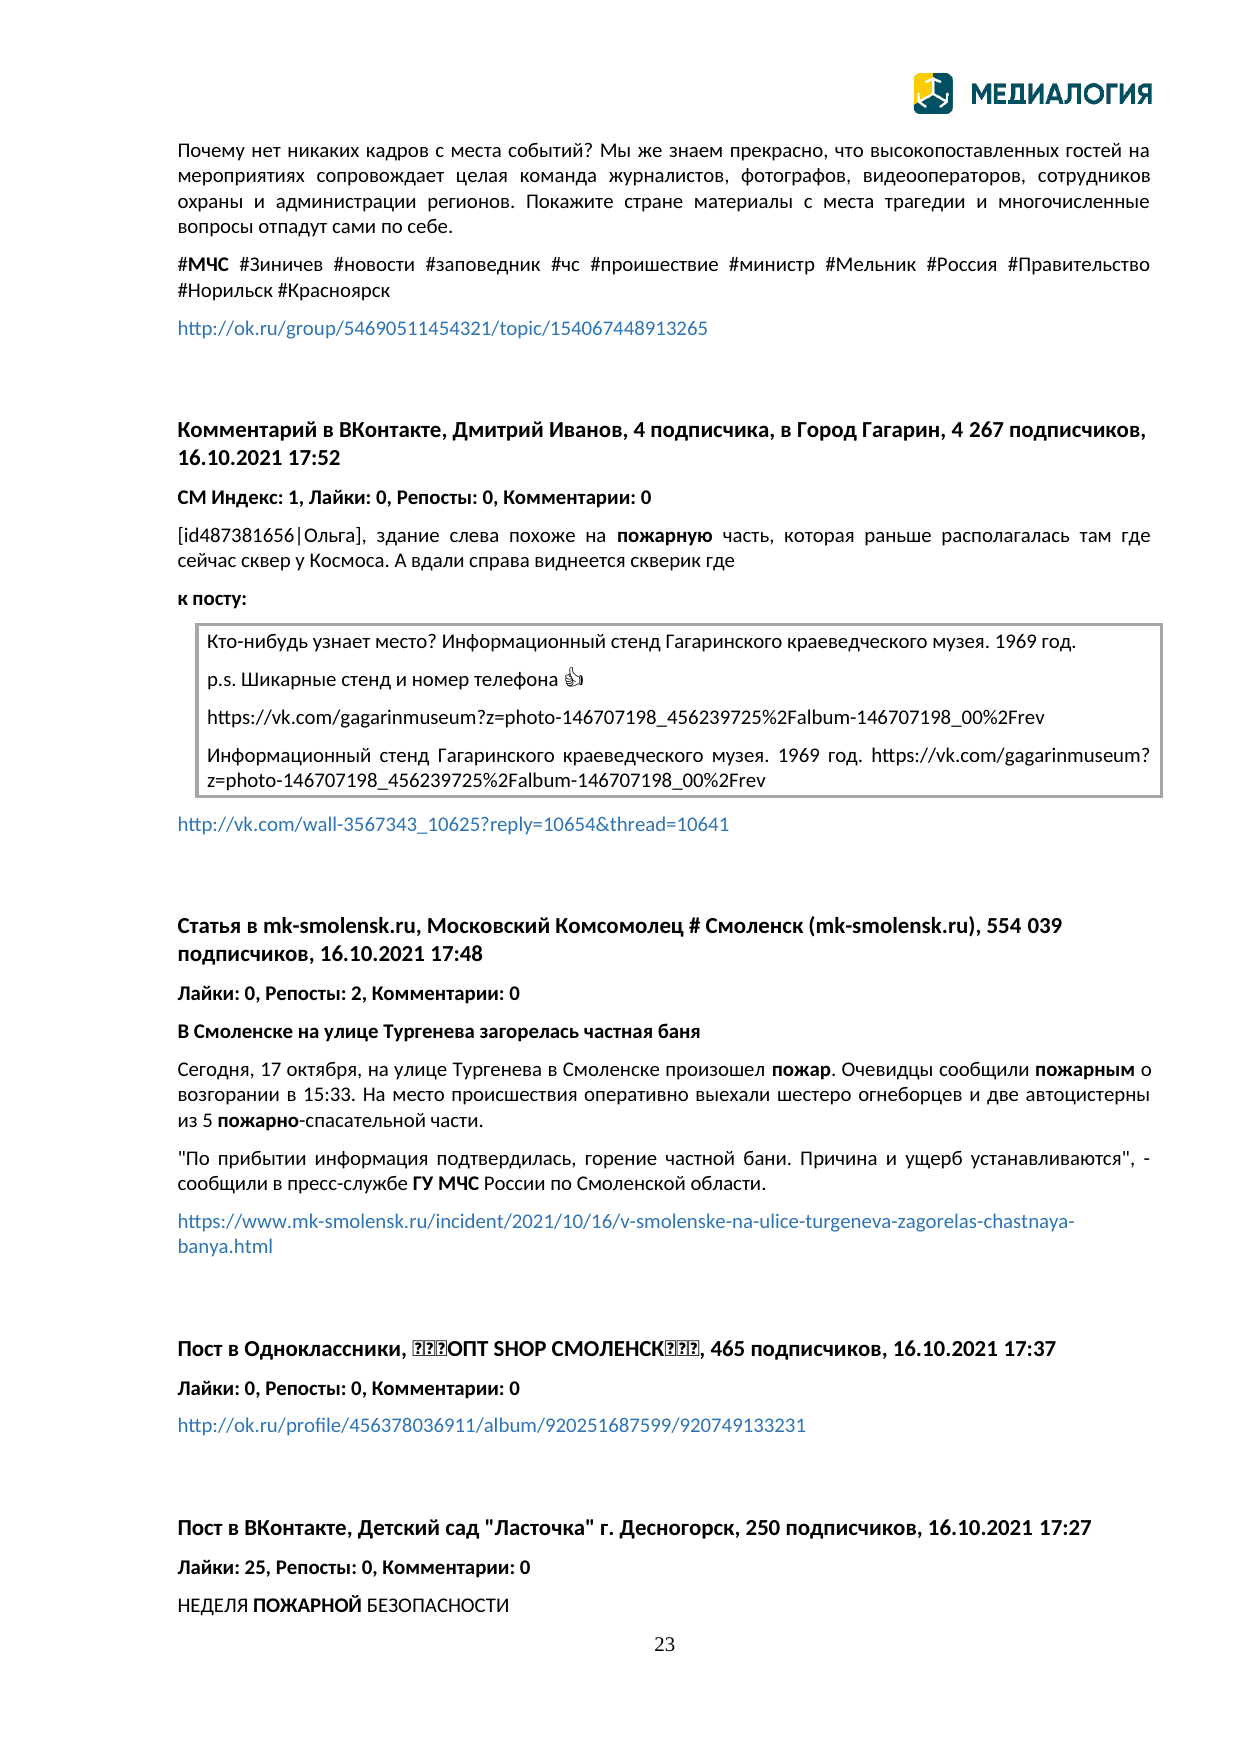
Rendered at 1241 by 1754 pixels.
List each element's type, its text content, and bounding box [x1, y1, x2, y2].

text НЕДЕЛЯ ПОЖАРНОЙ БЕЗОПАСНОСТИ🔥👩‍🚒🧯 [177, 1592, 1152, 1617]
text p.s. Шикарные стенд и номер телефона 👍🏻 [199, 661, 1160, 692]
text Пост в ВКонтакте, Детский сад "Ласточка" г. Десногорск, 250 подписчиков, 16.10.2021 17:27 [177, 1513, 1152, 1542]
text Кто-нибудь узнает место? Информационный стенд Гагаринского краеведческого музея. 1969 год. [199, 626, 1160, 654]
text http://ok.ru/profile/456378036911/album/920251687599/920749133231 [177, 1413, 1152, 1438]
text к посту: [177, 585, 1152, 611]
text Пост в Одноклассники, 🌺🌺🌺ОПТ SHOP СМОЛЕНСК🌺🌺🌺, 465 подписчиков, 16.10.2021 17:37 [177, 1334, 1152, 1362]
text Лайки: 0, Репосты: 2, Комментарии: 0 [177, 980, 1152, 1006]
text В Смоленске на улице Тургенева загорелась частная баня [177, 1018, 1152, 1043]
text https://vk.com/gagarinmuseum?z=photo-146707198_456239725%2Falbum-146707198_00%2Frev [199, 699, 1160, 730]
text Комментарий в ВКонтакте, Дмитрий Иванов, 4 подписчика, в Город Гагарин, 4 267 подписчиков, 16.10.2021 17:52 [177, 416, 1152, 472]
text СМ Индекс: 1, Лайки: 0, Репосты: 0, Комментарии: 0 [177, 484, 1152, 509]
text Статья в mk-smolensk.ru, Московский Комсомолец # Смоленск (mk-smolensk.ru), 554 039 подписчиков, 16.10.2021 17:48 [177, 912, 1152, 968]
text Сегодня, 17 октября, на улице Тургенева в Смоленске произошел пожар. Очевидцы сообщили пожарным о возгорании в 15:33. На место происшествия оперативно выехали шестеро огнеборцев и две автоцистерны из 5 пожарно-спасательной части. [177, 1056, 1152, 1132]
text "По прибытии информация подтвердилась, горение частной бани. Причина и ущерб устанавливаются", - сообщили в пресс-службе ГУ МЧС России по Смоленской области. [177, 1145, 1152, 1196]
text Лайки: 25, Репосты: 0, Комментарии: 0 [177, 1554, 1152, 1579]
text Почему нет никаких кадров с места событий? Мы же знаем прекрасно, что высокопоставленных гостей на мероприятиях сопровождает целая команда журналистов, фотографов, видеооператоров, сотрудников охраны и администрации регионов. Покажите стране материалы с места трагедии и многочисленные вопросы отпадут сами по себе. [177, 137, 1152, 239]
text https://www.mk-smolensk.ru/incident/2021/10/16/v-smolenske-na-ulice-turgeneva-zagorelas-chastnaya-banya.html [177, 1208, 1152, 1259]
text http://ok.ru/group/54690511454321/topic/154067448913265 [177, 315, 1152, 340]
text Лайки: 0, Репосты: 0, Комментарии: 0 [177, 1375, 1152, 1400]
text #МЧС #Зиничев #новости #заповедник #чс #проишествие #министр #Мельник #Россия #Правительство #Норильск #Красноярск [177, 251, 1152, 302]
text http://vk.com/wall-3567343_10625?reply=10654&thread=10641 [177, 811, 1152, 836]
picture [913, 73, 1152, 114]
text Информационный стенд Гагаринского краеведческого музея. 1969 год. https://vk.com/gagarinmuseum?z=photo-146707198_456239725%2Falbum-146707198_00%2Frev [199, 737, 1160, 795]
text [id487381656|Ольга], здание слева похоже на пожарную часть, которая раньше располагалась там где сейчас сквер у Космоса. А вдали справа виднеется скверик где [177, 522, 1152, 573]
